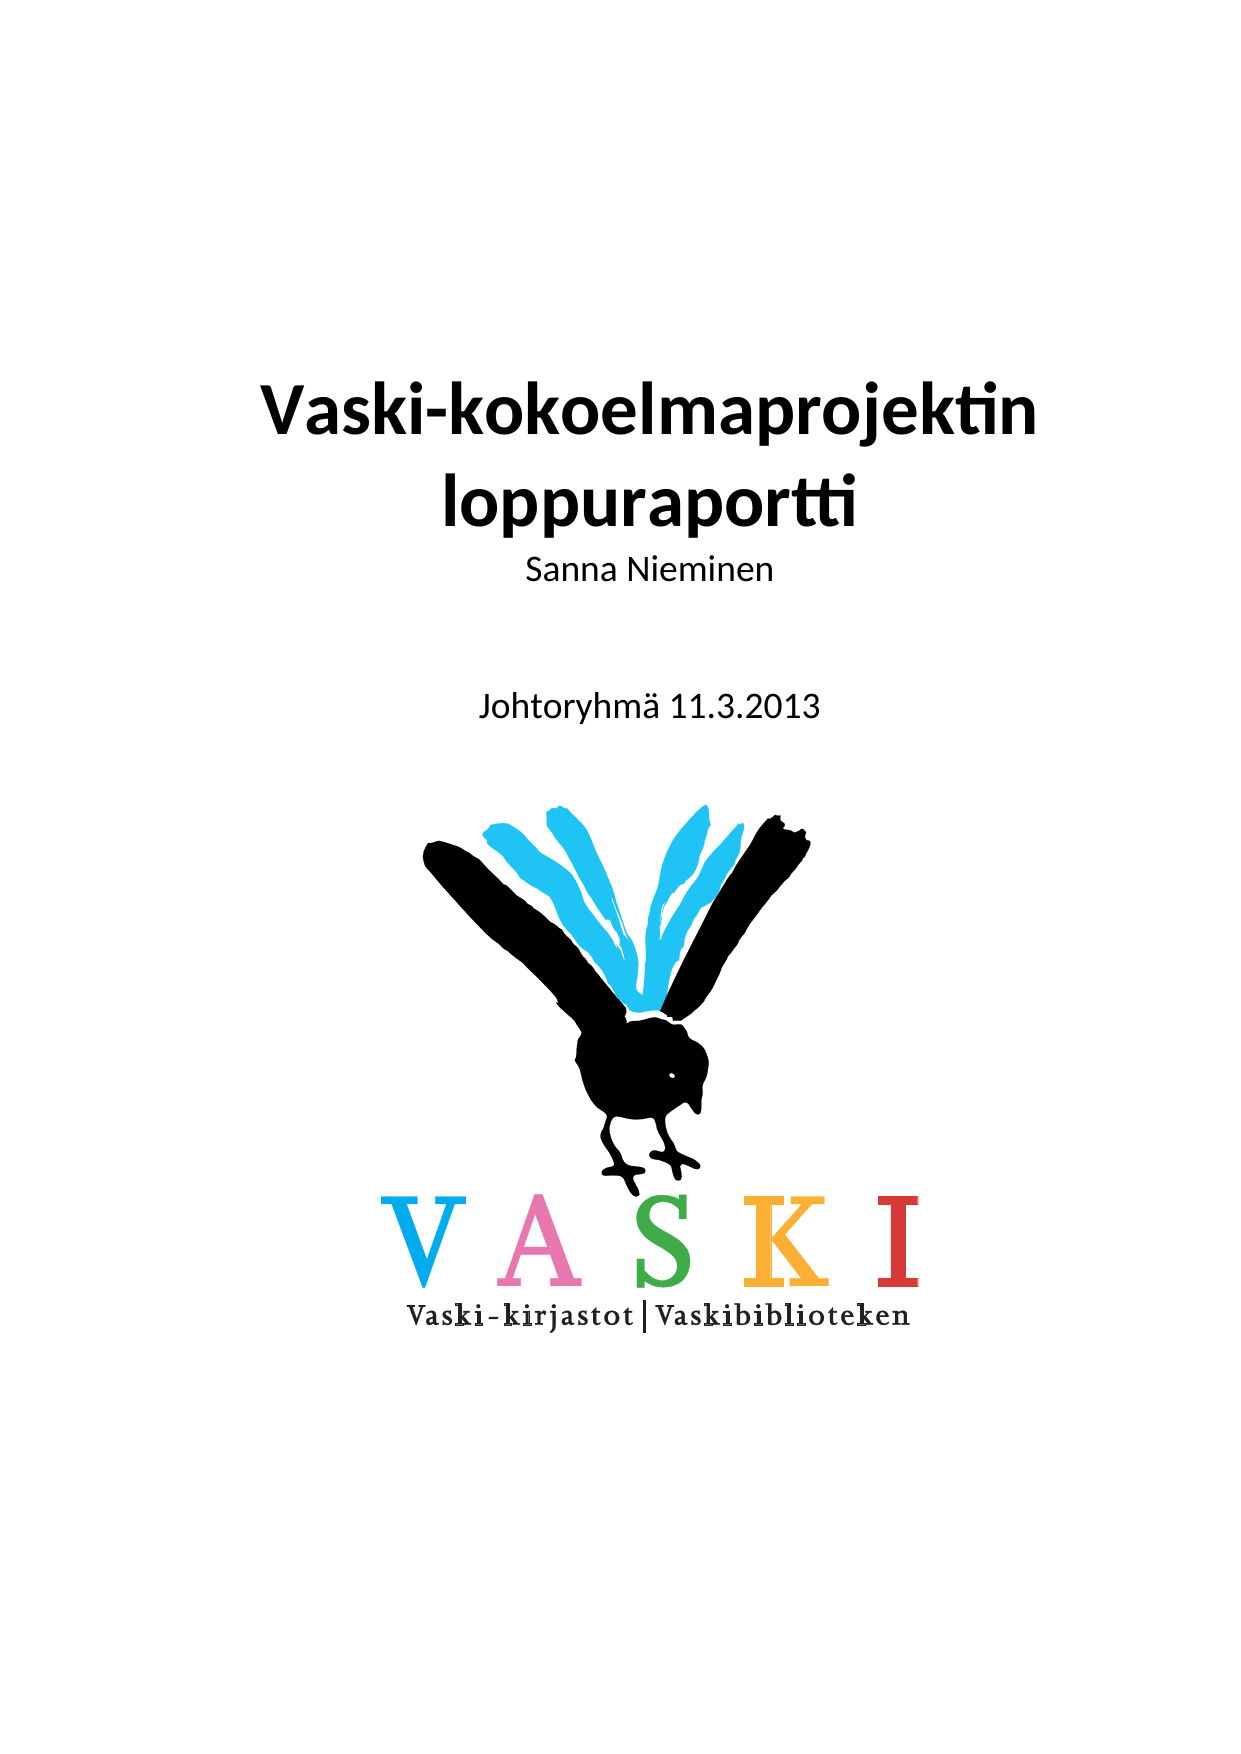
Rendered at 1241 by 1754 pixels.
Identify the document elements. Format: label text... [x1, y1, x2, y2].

text Johtoryhmä 11.3.2013 [118, 682, 1181, 728]
text Sanna Nieminen [118, 545, 1181, 591]
text Vaski-kokoelmaprojektin [118, 362, 1181, 453]
text loppuraportti [118, 453, 1181, 545]
